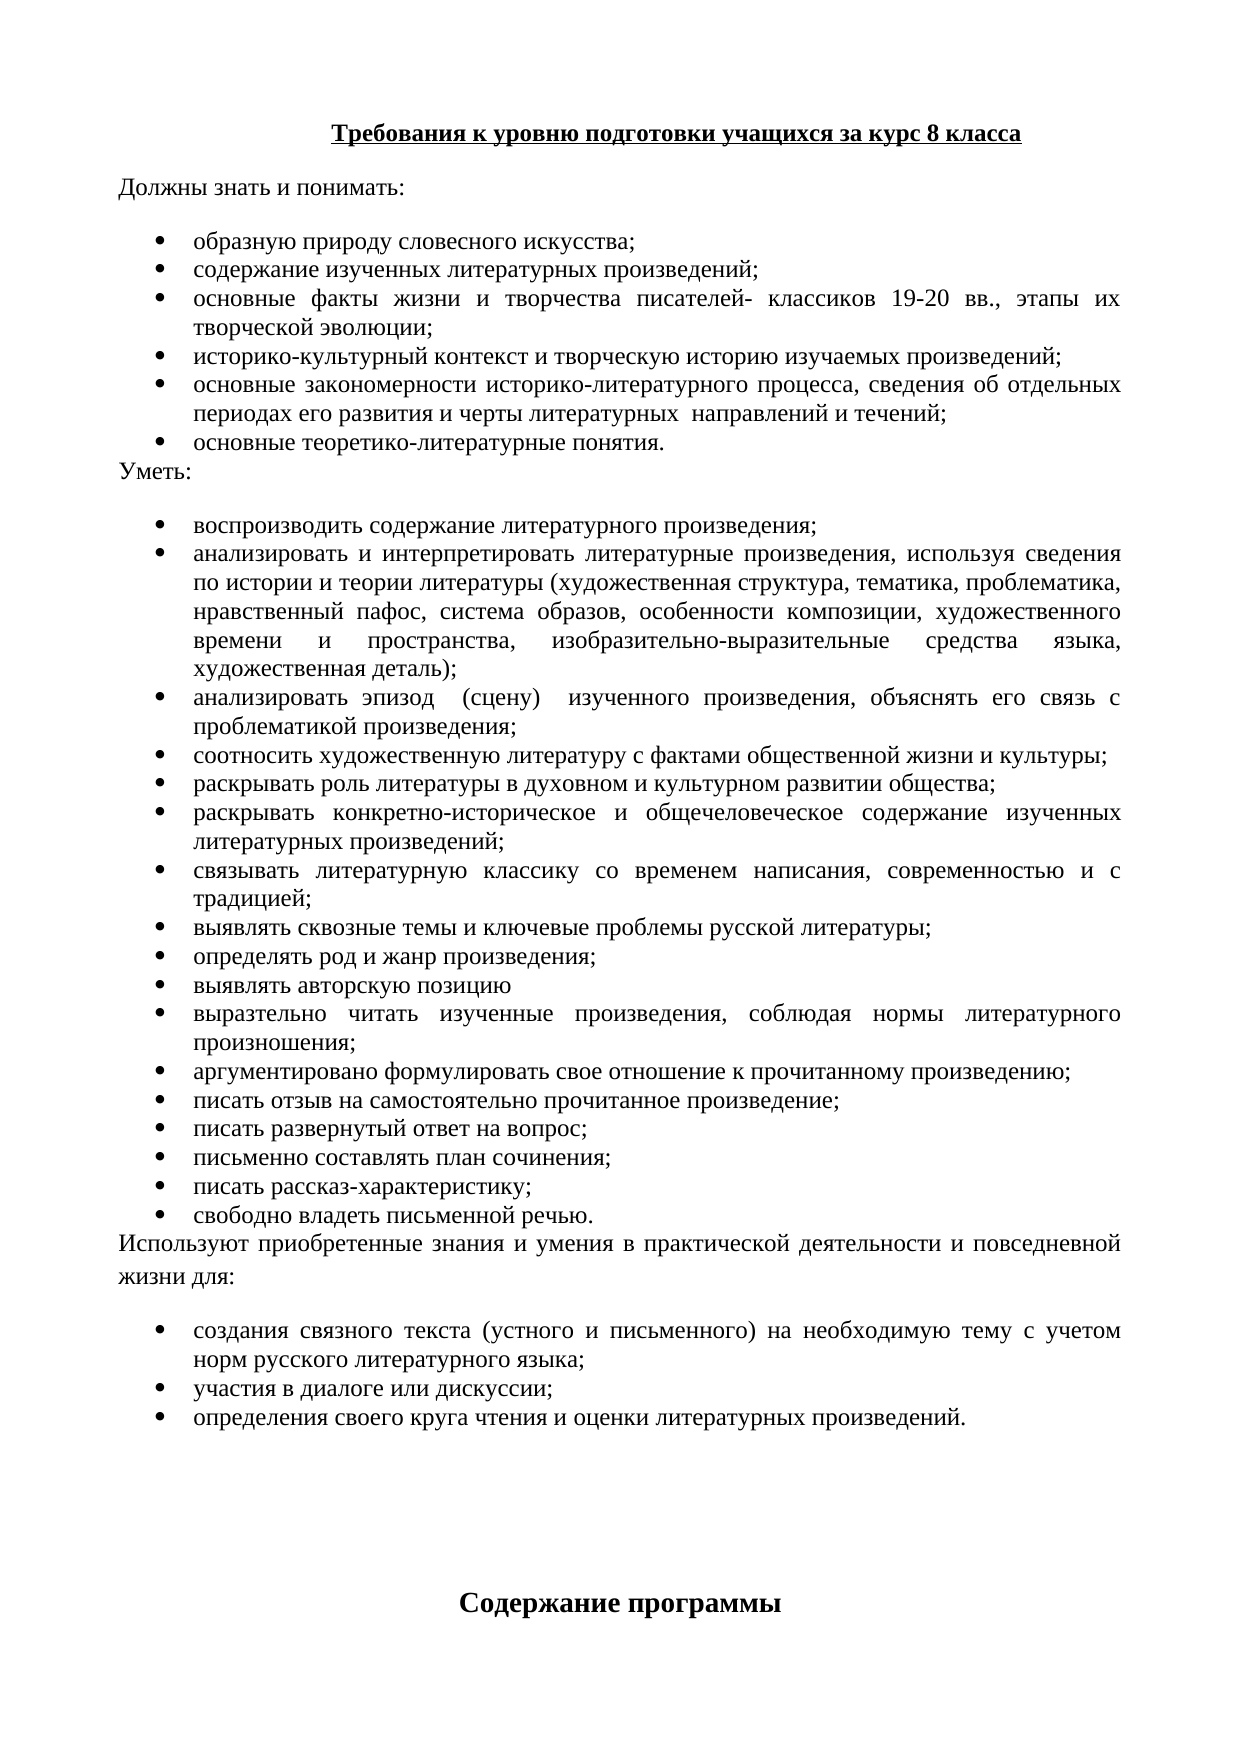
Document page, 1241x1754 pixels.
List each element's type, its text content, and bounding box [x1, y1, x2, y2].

list писать развернутый ответ на вопрос; [156, 1113, 1122, 1142]
list основные факты жизни и творчества писателей- классиков 19-20 вв., этапы их творческой эволюции; [156, 283, 1122, 341]
list свободно владеть письменной речью. [156, 1200, 1122, 1228]
list участия в диалоге или дискуссии; [156, 1373, 1122, 1402]
list Требования к уровню подготовки учащихся за курс 8 класса [231, 118, 1122, 147]
text Должны знать и понимать: [118, 172, 1122, 201]
list создания связного текста (устного и письменного) на необходимую тему с учетом норм русского литературного языка; [156, 1315, 1122, 1373]
list анализировать и интерпретировать литературные произведения, используя сведения по истории и теории литературы (художественная структура, тематика, проблематика, нравственный пафос, система образов, особенности композиции, художественного времени и пространства, изобразительно-выразительные средства языка, художественная деталь); [156, 538, 1122, 682]
list писать отзыв на самостоятельно прочитанное произведение; [156, 1085, 1122, 1113]
list содержание изученных литературных произведений; [156, 254, 1122, 283]
list определения своего круга чтения и оценки литературных произведений. [156, 1402, 1122, 1430]
list письменно составлять план сочинения; [156, 1142, 1122, 1171]
list определять род и жанр произведения; [156, 941, 1122, 970]
text Используют приобретенные знания и умения в практической деятельности и повседневной жизни для: [118, 1228, 1122, 1290]
text Содержание программы [118, 1585, 1122, 1618]
list историко-культурный контекст и творческую историю изучаемых произведений; [156, 341, 1122, 369]
list выразтельно читать изученные произведения, соблюдая нормы литературного произношения; [156, 998, 1122, 1056]
list писать рассказ-характеристику; [156, 1171, 1122, 1200]
list связывать литературную классику со временем написания, современностью и с традицией; [156, 855, 1122, 912]
list раскрывать роль литературы в духовном и культурном развитии общества; [156, 768, 1122, 797]
list выявлять сквозные темы и ключевые проблемы русской литературы; [156, 912, 1122, 941]
list раскрывать конкретно-историческое и общечеловеческое содержание изученных литературных произведений; [156, 797, 1122, 855]
list образную природу словесного искусства; [156, 226, 1122, 254]
list выявлять авторскую позицию [156, 970, 1122, 998]
list аргументировано формулировать свое отношение к прочитанному произведению; [156, 1056, 1122, 1085]
list анализировать эпизод (сцену) изученного произведения, объяснять его связь с проблематикой произведения; [156, 682, 1122, 740]
list воспроизводить содержание литературного произведения; [156, 510, 1122, 538]
list соотносить художественную литературу с фактами общественной жизни и культуры; [156, 740, 1122, 768]
list основные теоретико-литературные понятия. [156, 427, 1122, 456]
text Уметь: [118, 456, 1122, 484]
list основные закономерности историко-литературного процесса, сведения об отдельных периодах его развития и черты литературных направлений и течений; [156, 369, 1122, 427]
